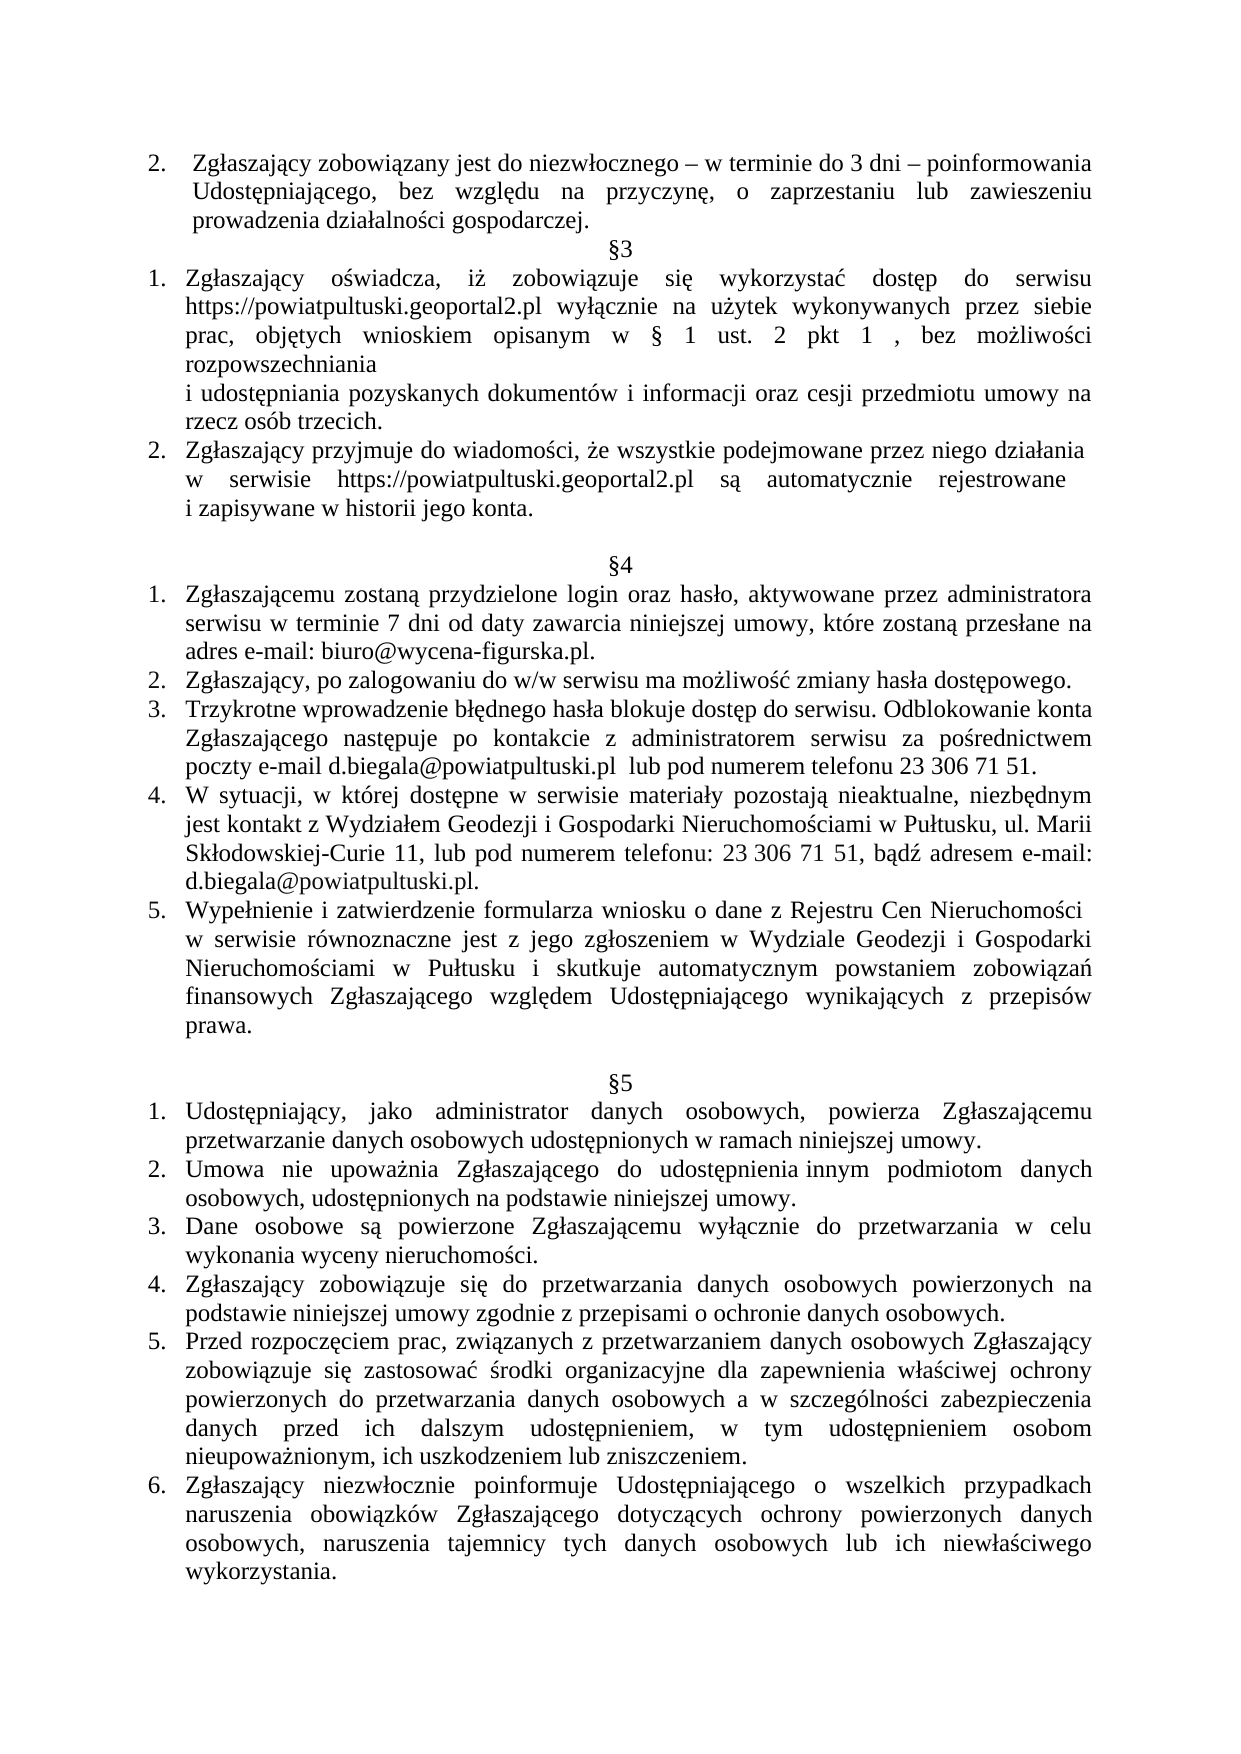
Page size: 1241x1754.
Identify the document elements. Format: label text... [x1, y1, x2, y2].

list Trzykrotne wprowadzenie błędnego hasła blokuje dostęp do serwisu. Odblokowanie konta Zgłaszającego następuje po kontakcie z administratorem serwisu za pośrednictwem poczty e-mail d.biegala@powiatpultuski.pl lub pod numerem telefonu 23 306 71 51. [148, 694, 1093, 780]
list Przed rozpoczęciem prac, związanych z przetwarzaniem danych osobowych Zgłaszający zobowiązuje się zastosować środki organizacyjne dla zapewnienia właściwej ochrony powierzonych do przetwarzania danych osobowych a w szczególności zabezpieczenia danych przed ich dalszym udostępnieniem, w tym udostępnieniem osobom nieupoważnionym, ich uszkodzeniem lub zniszczeniem. [148, 1326, 1093, 1470]
list Zgłaszający zobowiązuje się do przetwarzania danych osobowych powierzonych na podstawie niniejszej umowy zgodnie z przepisami o ochronie danych osobowych. [148, 1269, 1093, 1326]
list Zgłaszający oświadcza, iż zobowiązuje się wykorzystać dostęp do serwisu https://powiatpultuski.geoportal2.pl wyłącznie na użytek wykonywanych przez siebie prac, objętych wnioskiem opisanym w § 1 ust. 2 pkt 1 , bez możliwości rozpowszechniania i udostępniania pozyskanych dokumentów i informacji oraz cesji przedmiotu umowy na rzecz osób trzecich. [148, 263, 1093, 435]
list Dane osobowe są powierzone Zgłaszającemu wyłącznie do przetwarzania w celu wykonania wyceny nieruchomości. [148, 1211, 1093, 1269]
list Zgłaszającemu zostaną przydzielone login oraz hasło, aktywowane przez administratora serwisu w terminie 7 dni od daty zawarcia niniejszej umowy, które zostaną przesłane na adres e-mail: biuro@wycena-figurska.pl. [148, 579, 1093, 665]
list W sytuacji, w której dostępne w serwisie materiały pozostają nieaktualne, niezbędnym jest kontakt z Wydziałem Geodezji i Gospodarki Nieruchomościami w Pułtusku, ul. Marii Skłodowskiej-Curie 11, lub pod numerem telefonu: 23 306 71 51, bądź adresem e-mail: d.biegala@powiatpultuski.pl. [148, 780, 1093, 895]
list Umowa nie upoważnia Zgłaszającego do udostępnienia innym podmiotom danych osobowych, udostępnionych na podstawie niniejszej umowy. [148, 1154, 1093, 1211]
list Wypełnienie i zatwierdzenie formularza wniosku o dane z Rejestru Cen Nieruchomości w serwisie równoznaczne jest z jego zgłoszeniem w Wydziale Geodezji i Gospodarki Nieruchomościami w Pułtusku i skutkuje automatycznym powstaniem zobowiązań finansowych Zgłaszającego względem Udostępniającego wynikających z przepisów prawa. [148, 895, 1093, 1039]
list Zgłaszający, po zalogowaniu do w/w serwisu ma możliwość zmiany hasła dostępowego. [148, 665, 1093, 694]
list Zgłaszający niezwłocznie poinformuje Udostępniającego o wszelkich przypadkach naruszenia obowiązków Zgłaszającego dotyczących ochrony powierzonych danych osobowych, naruszenia tajemnicy tych danych osobowych lub ich niewłaściwego wykorzystania. [148, 1470, 1093, 1585]
list Udostępniający, jako administrator danych osobowych, powierza Zgłaszającemu przetwarzanie danych osobowych udostępnionych w ramach niniejszej umowy. [148, 1096, 1093, 1154]
text §3 [148, 234, 1093, 263]
text §5 [148, 1068, 1093, 1096]
text §4 [148, 550, 1093, 579]
list Zgłaszający przyjmuje do wiadomości, że wszystkie podejmowane przez niego działania w serwisie https://powiatpultuski.geoportal2.pl są automatycznie rejestrowane i zapisywane w historii jego konta. [148, 435, 1093, 521]
list Zgłaszający zobowiązany jest do niezwłocznego – w terminie do 3 dni – poinformowania Udostępniającego, bez względu na przyczynę, o zaprzestaniu lub zawieszeniu prowadzenia działalności gospodarczej. [148, 148, 1093, 234]
